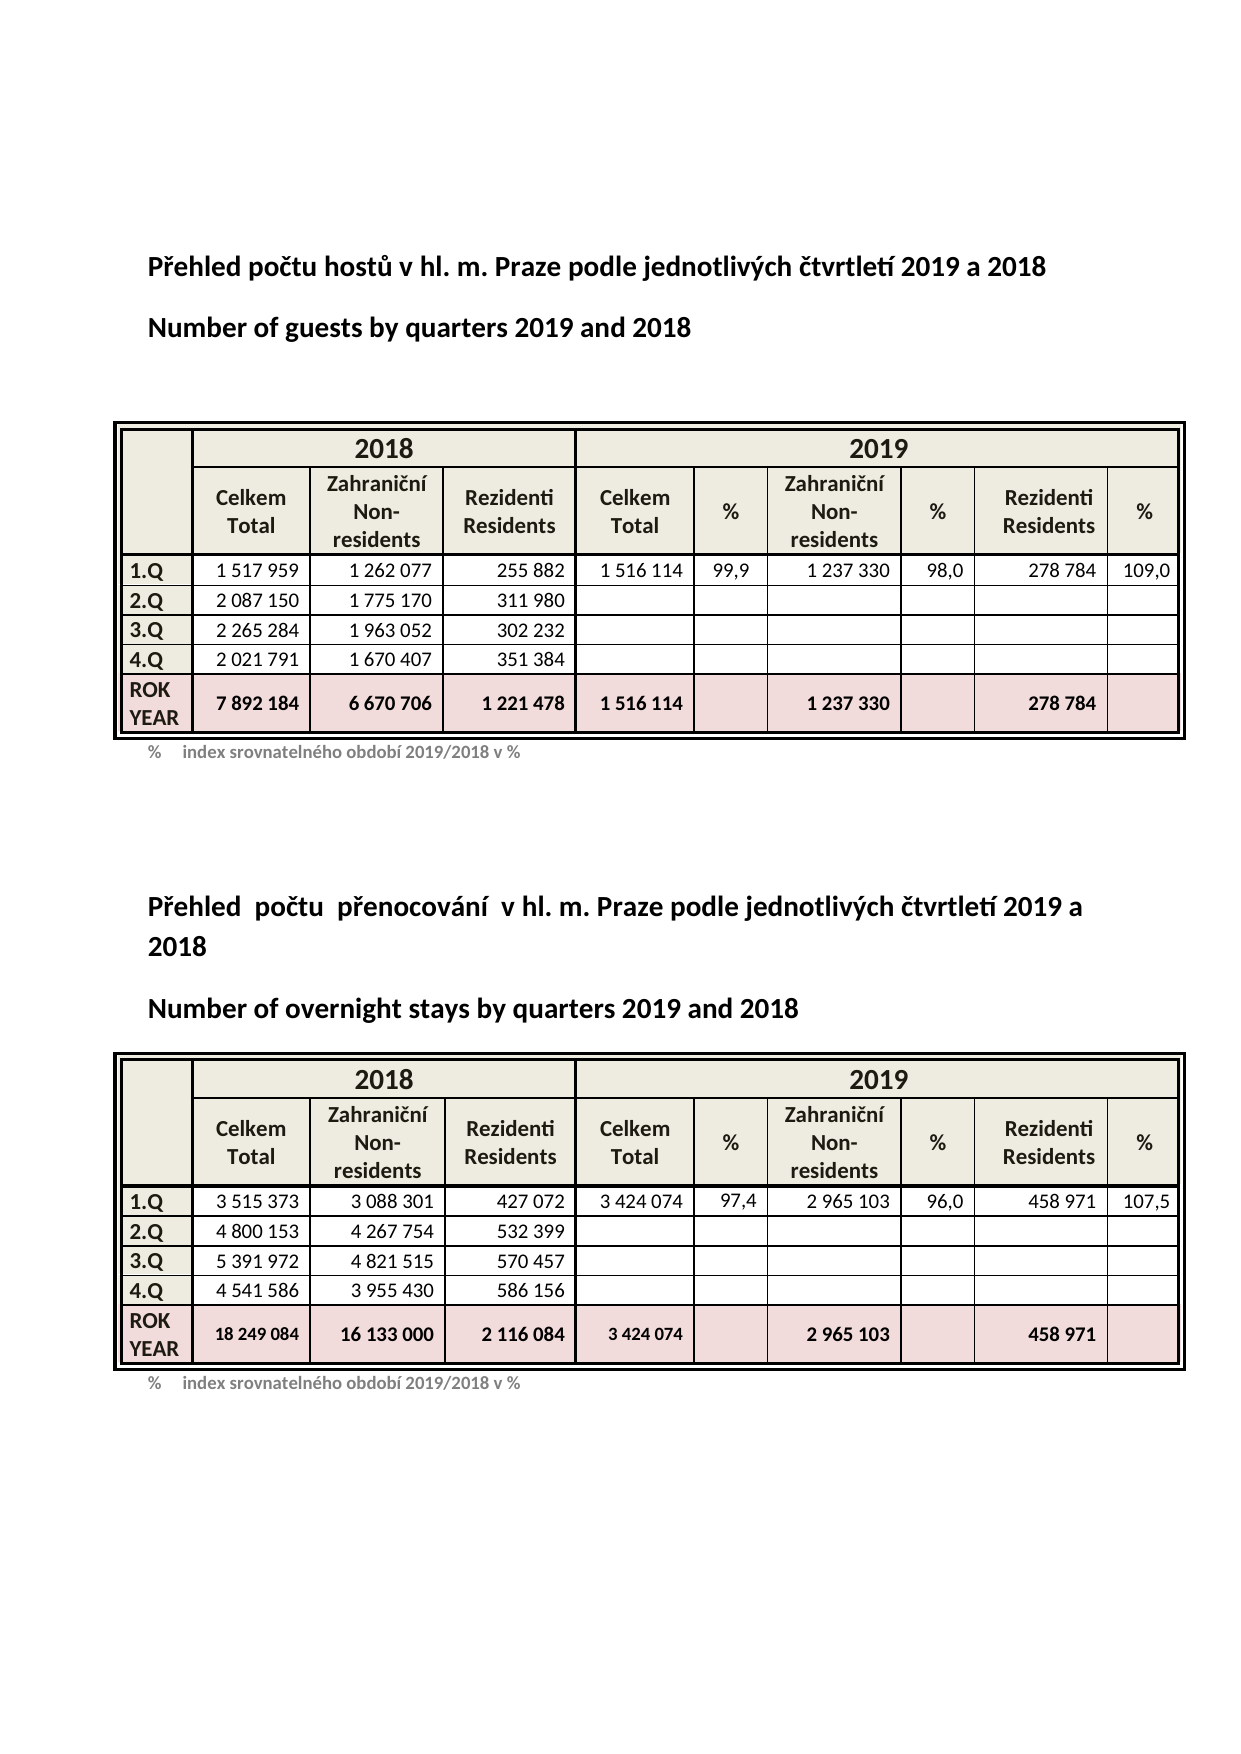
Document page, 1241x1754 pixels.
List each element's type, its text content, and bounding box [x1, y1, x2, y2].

table_cell [768, 1217, 900, 1245]
table_cell % [902, 1099, 974, 1184]
table_cell Zahraniční Non-residents [768, 1099, 900, 1184]
table_cell Rezidenti Residents [975, 1099, 1107, 1184]
table_cell 2.Q [123, 586, 191, 614]
table_cell [577, 586, 693, 614]
table_cell % [1108, 1099, 1177, 1184]
table_cell [1108, 675, 1177, 731]
table_cell 278 784 [975, 675, 1107, 731]
table_cell 1.Q [123, 556, 191, 584]
table_cell 1 963 052 [311, 616, 442, 644]
table_cell [975, 586, 1107, 614]
table_cell [577, 1247, 693, 1274]
table_cell 255 882 [444, 556, 574, 584]
table_cell [902, 1217, 974, 1245]
table_cell 4.Q [123, 1276, 191, 1304]
table_cell Zahraniční Non-residents [311, 468, 442, 553]
table_cell 311 980 [444, 586, 574, 614]
table_cell 1 237 330 [768, 556, 900, 584]
table_cell [902, 1276, 974, 1304]
table_cell 2 965 103 [768, 1306, 900, 1362]
text Přehled počtu přenocování v hl. m. Praze podle jednotlivých čtvrtletí 2019 a 2018 [148, 888, 1093, 964]
table_cell 351 384 [444, 645, 574, 673]
table_cell 4 821 515 [311, 1247, 444, 1274]
table_cell 98,0 [902, 556, 974, 584]
table_cell 4 267 754 [311, 1217, 444, 1245]
table_cell 96,0 [902, 1188, 974, 1215]
table_cell 3 088 301 [311, 1188, 444, 1215]
table_cell 3.Q [123, 1247, 191, 1274]
table_cell 3 955 430 [311, 1276, 444, 1304]
table_cell 3 424 074 [577, 1188, 693, 1215]
table_cell 3 424 074 [577, 1306, 693, 1362]
table_cell [975, 616, 1107, 644]
table_cell [902, 586, 974, 614]
table_cell [695, 645, 767, 673]
table_cell 458 971 [975, 1306, 1107, 1362]
table_cell 1 237 330 [768, 675, 900, 731]
table_cell 1 516 114 [577, 556, 693, 584]
table_cell [577, 645, 693, 673]
table_cell [1108, 1276, 1177, 1304]
table_cell 1 670 407 [311, 645, 442, 673]
table_cell [1108, 1217, 1177, 1245]
table_cell Zahraniční Non-residents [768, 468, 900, 553]
table_cell Rezidenti Residents [444, 468, 574, 553]
table_cell [902, 616, 974, 644]
table_cell 2 087 150 [194, 586, 309, 614]
text % index srovnatelného období 2019/2018 v % [148, 1371, 1093, 1394]
table_cell 427 072 [446, 1188, 574, 1215]
table_cell [768, 645, 900, 673]
table_cell 1 516 114 [577, 675, 693, 731]
table_cell % [695, 468, 767, 553]
table_header 2018 [194, 1061, 574, 1097]
table_cell Rezidenti Residents [975, 468, 1107, 553]
table_cell Celkem Total [577, 1099, 693, 1184]
table_cell [768, 586, 900, 614]
table_cell 3.Q [123, 616, 191, 644]
table_cell 1 517 959 [194, 556, 309, 584]
table_cell 2 116 084 [446, 1306, 574, 1362]
table_cell % [902, 468, 974, 553]
table_cell [577, 1276, 693, 1304]
table_cell % [695, 1099, 767, 1184]
table_cell 4 541 586 [194, 1276, 309, 1304]
table_cell 1 262 077 [311, 556, 442, 584]
table_cell [902, 645, 974, 673]
table_header 2019 [576, 1055, 1181, 1097]
table_cell 302 232 [444, 616, 574, 644]
text Number of guests by quarters 2019 and 2018 [148, 309, 1093, 345]
table_cell 2 965 103 [768, 1188, 900, 1215]
table_cell Rezidenti Residents [446, 1099, 574, 1184]
table_cell 18 249 084 [194, 1306, 309, 1362]
table_cell [768, 616, 900, 644]
table_cell 1 775 170 [311, 586, 442, 614]
table_cell 109,0 [1108, 556, 1177, 584]
table_cell 1.Q [123, 1188, 191, 1215]
table_cell Celkem Total [577, 468, 693, 553]
table_cell [577, 1217, 693, 1245]
table_cell [1108, 616, 1177, 644]
table_cell [902, 1306, 974, 1362]
table_cell [695, 1217, 767, 1245]
table_cell 5 391 972 [194, 1247, 309, 1274]
table_cell [1108, 1306, 1177, 1362]
table_cell 586 156 [446, 1276, 574, 1304]
table_cell [577, 616, 693, 644]
table_cell 4.Q [123, 645, 191, 673]
table_cell [768, 1247, 900, 1274]
table_cell [695, 616, 767, 644]
table_cell [975, 1276, 1107, 1304]
table_cell [695, 1306, 767, 1362]
table_cell 2 265 284 [194, 616, 309, 644]
table_header 2019 [576, 424, 1181, 466]
table_cell Celkem Total [194, 1099, 309, 1184]
table_cell 7 892 184 [194, 675, 309, 731]
table_cell 2.Q [123, 1217, 191, 1245]
text Přehled počtu hostů v hl. m. Praze podle jednotlivých čtvrtletí 2019 a 2018 [148, 248, 1093, 283]
table_cell [1108, 645, 1177, 673]
table_cell 3 515 373 [194, 1188, 309, 1215]
table_cell [902, 675, 974, 731]
table_cell 6 670 706 [311, 675, 442, 731]
table_cell [975, 1217, 1107, 1245]
table_cell 570 457 [446, 1247, 574, 1274]
table_cell 278 784 [975, 556, 1107, 584]
table_cell [1108, 1247, 1177, 1274]
table_cell [975, 1247, 1107, 1274]
table_cell 107,5 [1108, 1188, 1177, 1215]
table_cell [695, 1247, 767, 1274]
table_cell [695, 675, 767, 731]
table_cell [902, 1247, 974, 1274]
table_cell [695, 586, 767, 614]
table_header [118, 1055, 192, 1184]
table_header 2018 [194, 431, 574, 466]
table_cell [975, 645, 1107, 673]
table_cell 16 133 000 [311, 1306, 444, 1362]
table_cell 1 221 478 [444, 675, 574, 731]
table_cell Celkem Total [194, 468, 309, 553]
table_cell 97,4 [695, 1188, 767, 1215]
table_cell 458 971 [975, 1188, 1107, 1215]
table_cell [768, 1276, 900, 1304]
table_cell % [1108, 468, 1177, 553]
table_cell [1108, 586, 1177, 614]
table_cell 99,9 [695, 556, 767, 584]
table_cell 532 399 [446, 1217, 574, 1245]
table_cell 2 021 791 [194, 645, 309, 673]
table_cell [695, 1276, 767, 1304]
table_cell ROK YEAR [123, 1306, 191, 1362]
table_cell ROK YEAR [123, 675, 191, 731]
text Number of overnight stays by quarters 2019 and 2018 [148, 990, 1093, 1026]
table_cell 4 800 153 [194, 1217, 309, 1245]
table_header [118, 424, 192, 553]
text % index srovnatelného období 2019/2018 v % [148, 740, 1093, 763]
table_cell Zahraniční Non-residents [311, 1099, 444, 1184]
